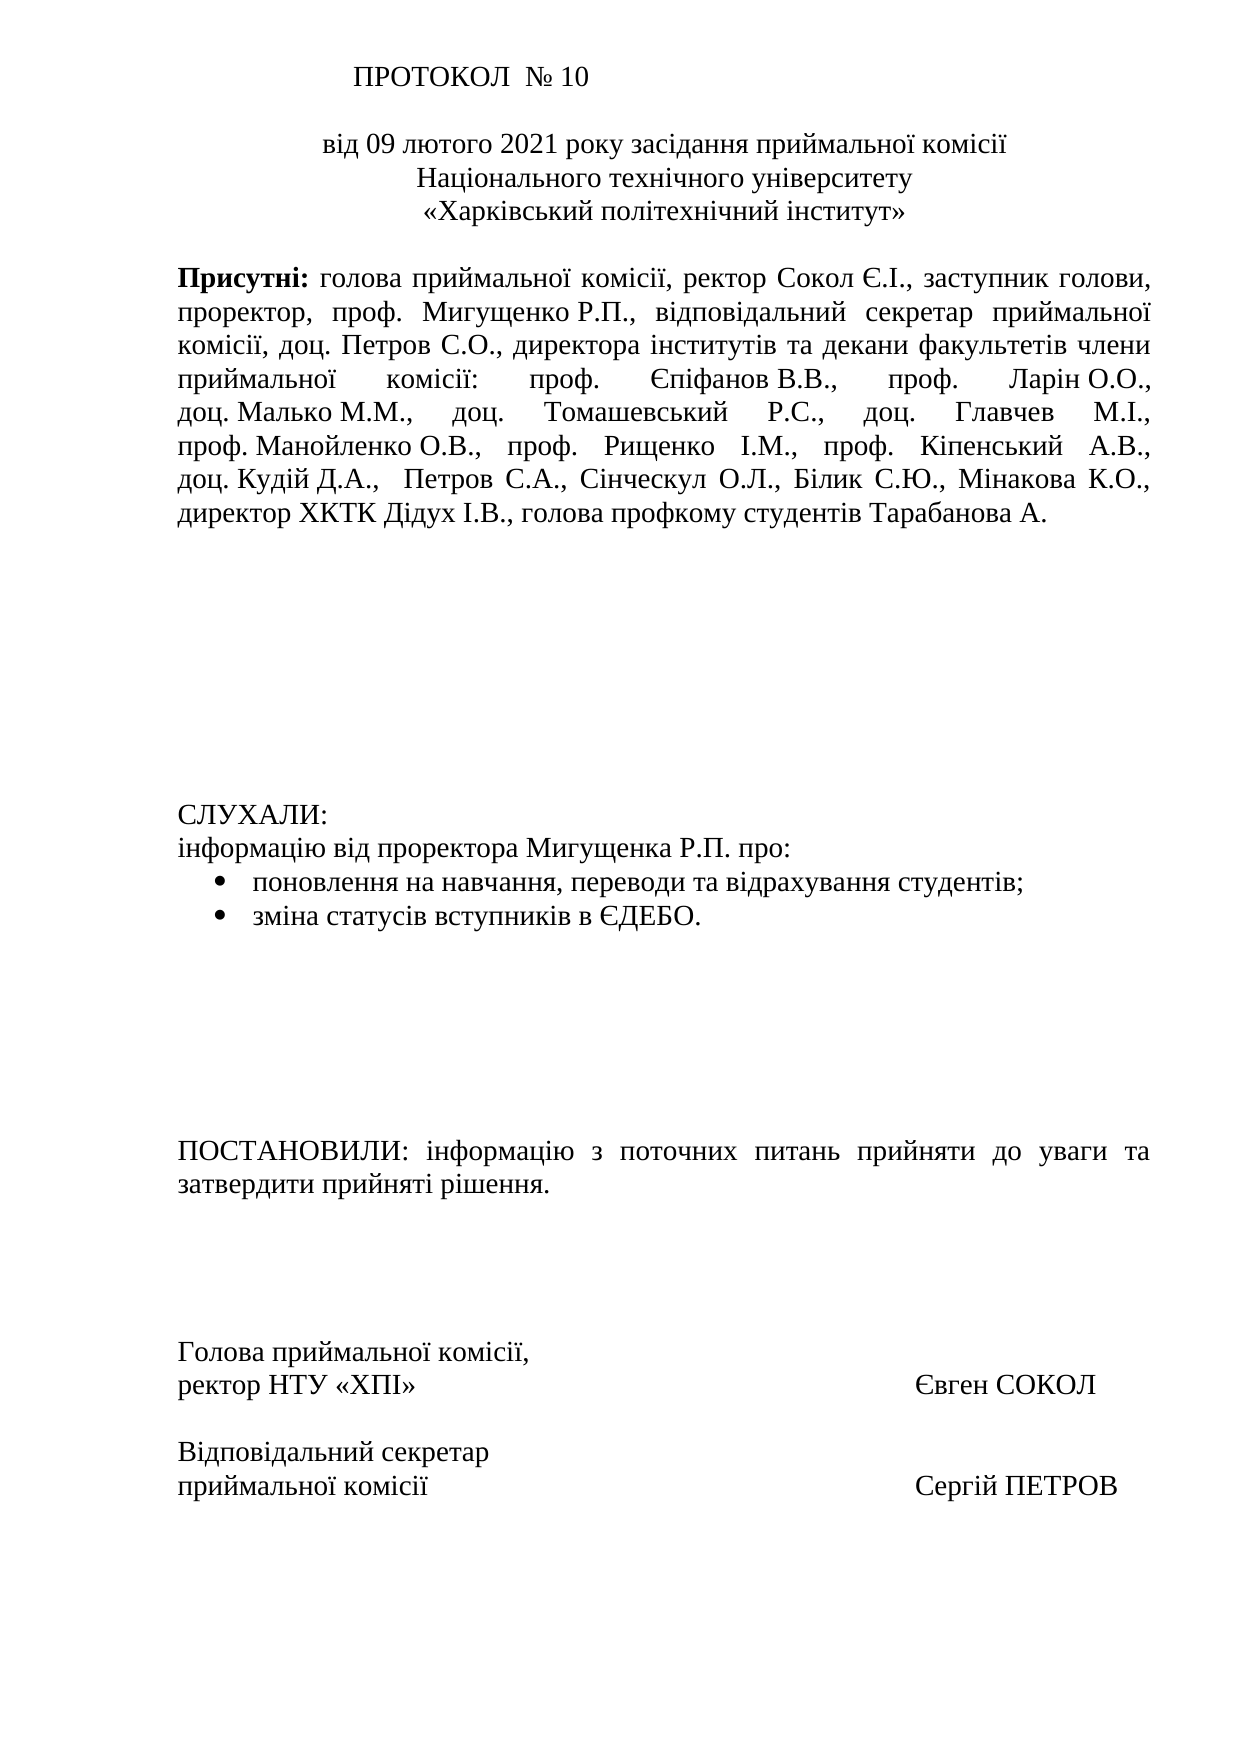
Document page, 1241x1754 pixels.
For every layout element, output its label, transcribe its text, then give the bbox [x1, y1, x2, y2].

text СЛУХАЛИ: [177, 797, 1152, 831]
text Відповідальний секретар [177, 1434, 1152, 1468]
subtitle «Харківський політехнічний інститут» [177, 193, 1152, 227]
text ПОСТАНОВИЛИ: інформацію з поточних питань прийняти до уваги та затвердити прийняті рішення. [177, 1133, 1152, 1200]
list поновлення на навчання, переводи та відрахування студентів; [215, 864, 1152, 898]
text Присутні: голова приймальної комісії, ректор Сокол Є.І., заступник голови, проректор, проф. Мигущенко Р.П., відповідальний секретар приймальної комісії, доц. Петров С.О., директора інститутів та декани факультетів члени приймальної комісії: проф. Єпіфанов В.В., проф. Ларін О.О., доц. Малько М.М., доц. Томашевський Р.С., доц. Главчев М.І., проф. Манойленко О.В., проф. Рищенко І.М., проф. Кіпенський А.В., доц. Кудій Д.А., Петров С.А., Сінческул О.Л., Білик С.Ю., Мінакова К.О., директор ХКТК Дідух І.В., голова профкому студентів Тарабанова А. [177, 260, 1152, 529]
subtitle приймальної комісії Сергій ПЕТРОВ [177, 1468, 1152, 1502]
list зміна статусів вступників в ЄДЕБО. [215, 898, 1152, 931]
subtitle Національного технічного університету [177, 160, 1152, 193]
text ректор НТУ «ХПІ» Євген СОКОЛ [177, 1367, 1152, 1401]
text Голова приймальної комісії, [177, 1334, 1152, 1367]
subtitle від 09 лютого 2021 року засідання приймальної комісії [177, 126, 1152, 160]
text інформацію від проректора Мигущенка Р.П. про: [177, 831, 1152, 864]
